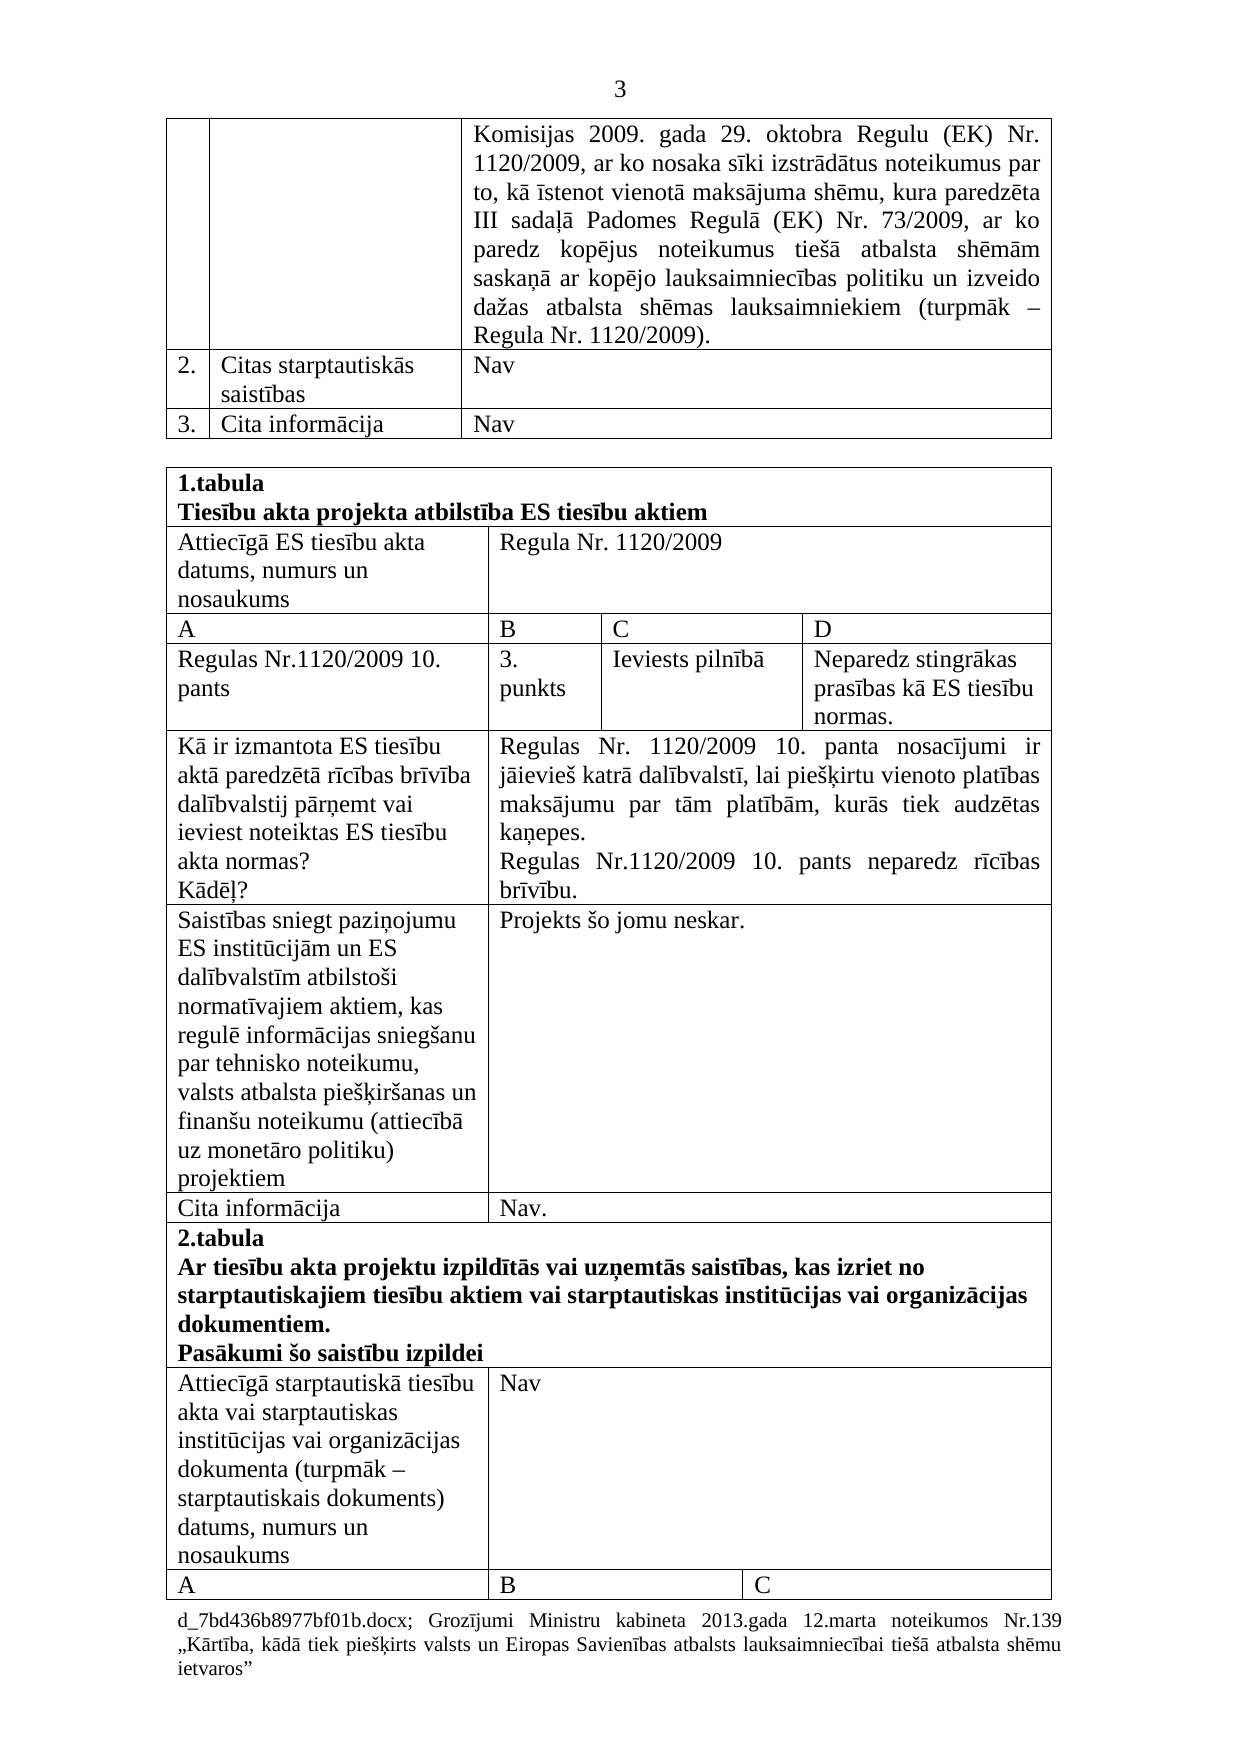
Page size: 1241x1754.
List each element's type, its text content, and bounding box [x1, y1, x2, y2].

table_cell Nav [489, 1368, 1051, 1569]
table_cell Nav [462, 409, 1051, 437]
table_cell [462, 119, 1051, 349]
table_cell D [803, 614, 1051, 643]
table_cell Nav [462, 350, 1051, 408]
table_cell Nav. [489, 1193, 1051, 1222]
table_cell Kā ir izmantota ES tiesību aktā paredzētā rīcības brīvība dalībvalstij pārņemt vai ieviest noteiktas ES tiesību akta normas? Kādēļ? [167, 731, 488, 904]
table_cell Regulas Nr. 1120/2009 10. panta nosacījumi ir jāievieš katrā dalībvalstī, lai piešķirtu vienoto platības maksājumu par tām platībām, kurās tiek audzētas kaņepes. Regulas Nr.1120/2009 10. pants neparedz rīcības brīvību. [489, 731, 1051, 904]
table_cell Regula Nr. 1120/2009 [489, 527, 1051, 613]
table_cell Cita informācija [167, 1193, 488, 1222]
table_cell 2. [167, 350, 209, 408]
table_cell A [167, 1570, 488, 1599]
table_cell C [602, 614, 802, 643]
table_cell Attiecīgā starptautiskā tiesību akta vai starptautiskas institūcijas vai organizācijas dokumenta (turpmāk – starptautiskais dokuments) datums, numurs un nosaukums [167, 1368, 488, 1569]
table_cell Projekts šo jomu neskar. [489, 905, 1051, 1192]
table_cell B [489, 614, 601, 643]
table_cell Regulas Nr.1120/2009 10. pants [167, 644, 488, 730]
table_cell 1. [167, 119, 209, 349]
table_cell Neparedz stingrākas prasības kā ES tiesību normas. [803, 644, 1051, 730]
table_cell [210, 119, 461, 349]
table_header 1.tabula Tiesību akta projekta atbilstība ES tiesību aktiem [167, 468, 1051, 526]
table_cell 3. punkts [489, 644, 601, 730]
table_cell Saistības sniegt paziņojumu ES institūcijām un ES dalībvalstīm atbilstoši normatīvajiem aktiem, kas regulē informācijas sniegšanu par tehnisko noteikumu, valsts atbalsta piešķiršanas un finanšu noteikumu (attiecībā uz monetāro politiku) projektiem [167, 905, 488, 1192]
table_cell Ieviests pilnībā [602, 644, 802, 730]
table_cell 2.tabula Ar tiesību akta projektu izpildītās vai uzņemtās saistības, kas izriet no starptautiskajiem tiesību aktiem vai starptautiskas institūcijas vai organizācijas dokumentiem. Pasākumi šo saistību izpildei [167, 1223, 1051, 1367]
table_cell Citas starptautiskās saistības [210, 350, 461, 408]
table_cell Attiecīgā ES tiesību akta datums, numurs un nosaukums [167, 527, 488, 613]
table_cell Cita informācija [210, 409, 461, 437]
table_cell B [489, 1570, 742, 1599]
table_cell C [743, 1570, 1051, 1599]
table_cell A [167, 614, 488, 643]
table_cell 3. [167, 409, 209, 437]
